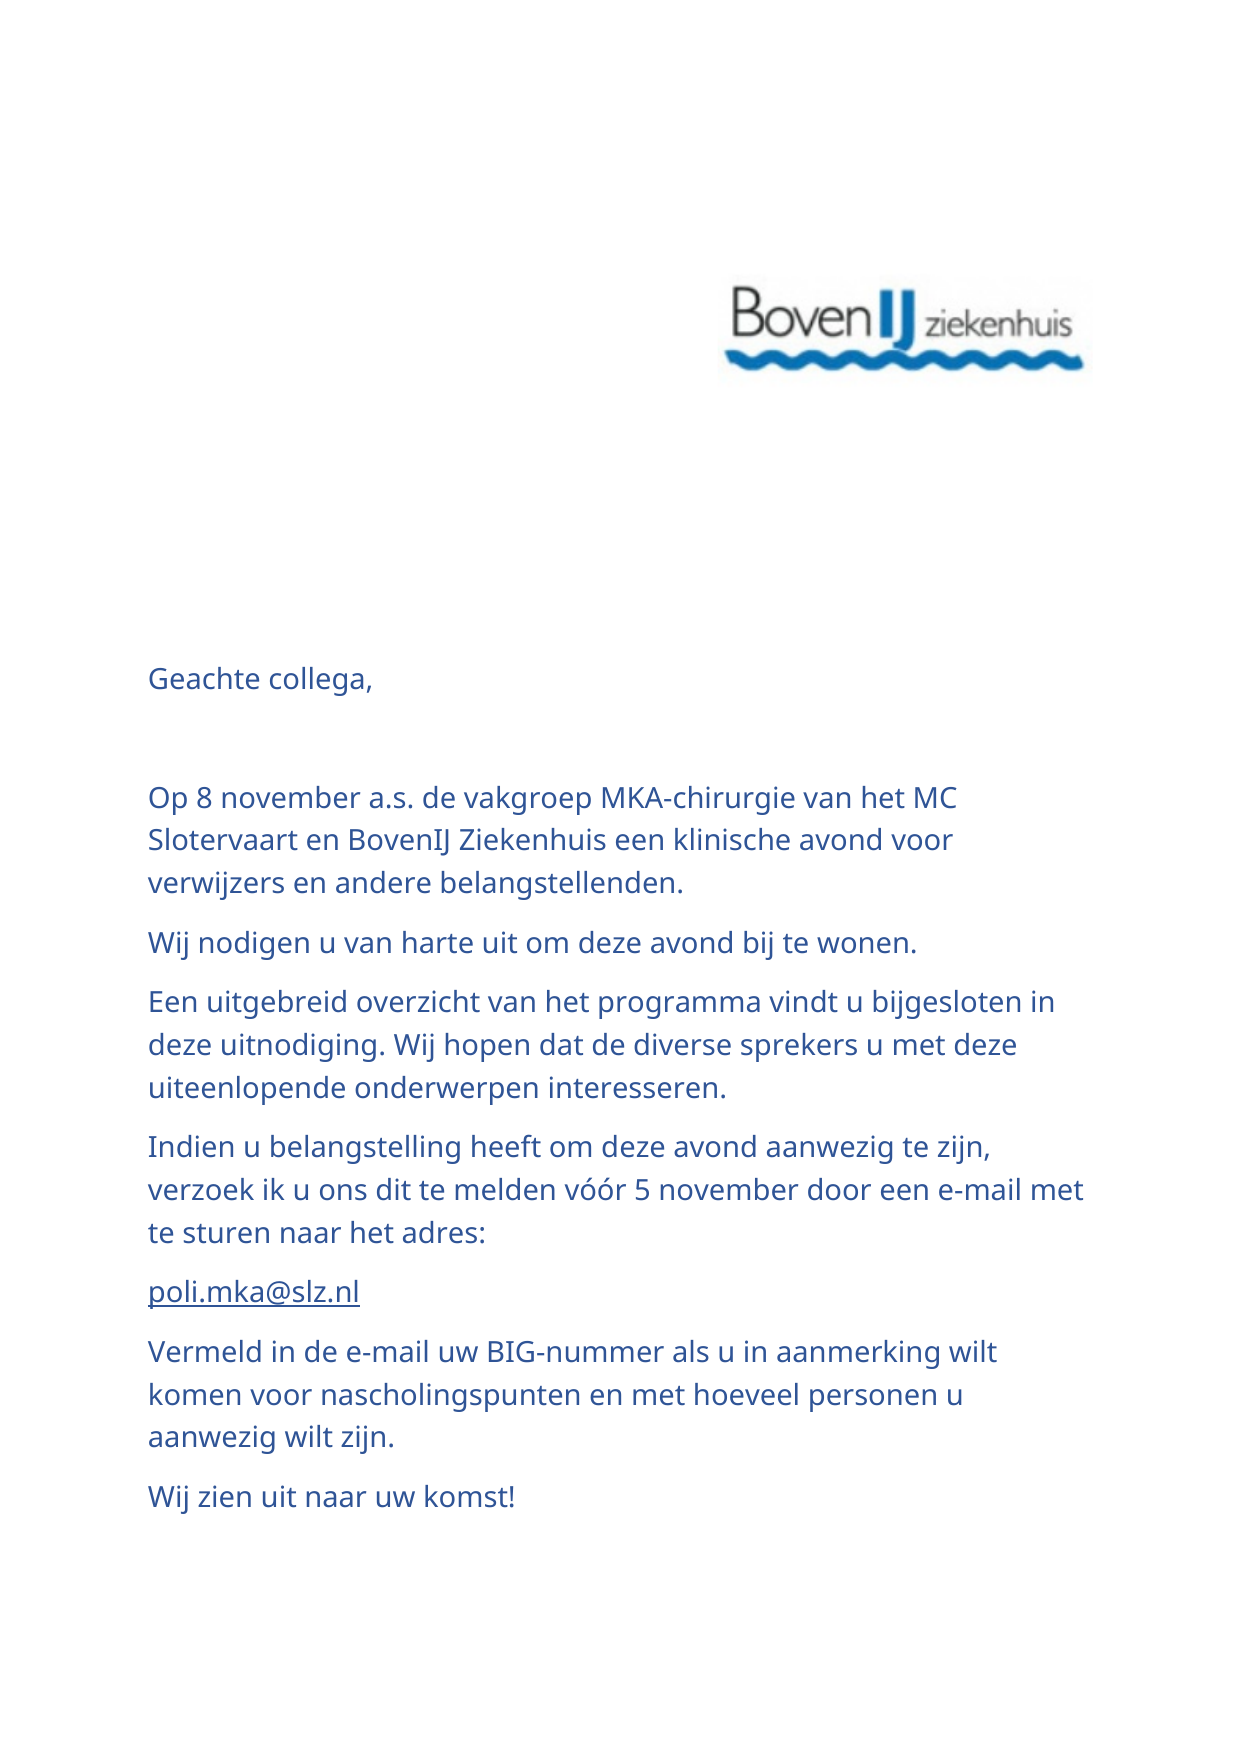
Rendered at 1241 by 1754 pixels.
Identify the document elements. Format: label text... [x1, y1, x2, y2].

text Een uitgebreid overzicht van het programma vindt u bijgesloten in deze uitnodiging. Wij hopen dat de diverse sprekers u met deze uiteenlopende onderwerpen interesseren. [148, 981, 1093, 1107]
text Geachte collega, [148, 658, 1093, 698]
text Vermeld in de e-mail uw BIG-nummer als u in aanmerking wilt komen voor nascholingspunten en met hoeveel personen u aanwezig wilt zijn. [148, 1331, 1093, 1456]
text Indien u belangstelling heeft om deze avond aanwezig te zijn, verzoek ik u ons dit te melden vóór 5 november door een e-mail met te sturen naar het adres: [148, 1127, 1093, 1252]
text poli.mka@slz.nl [148, 1272, 1093, 1311]
text Wij zien uit naar uw komst! [148, 1476, 1093, 1516]
text Op 8 november a.s. de vakgroep MKA-chirurgie van het MC Slotervaart en BovenIJ Ziekenhuis een klinische avond voor verwijzers en andere belangstellenden. [148, 777, 1093, 902]
picture [717, 236, 1093, 424]
text Wij nodigen u van harte uit om deze avond bij te wonen. [148, 922, 1093, 962]
